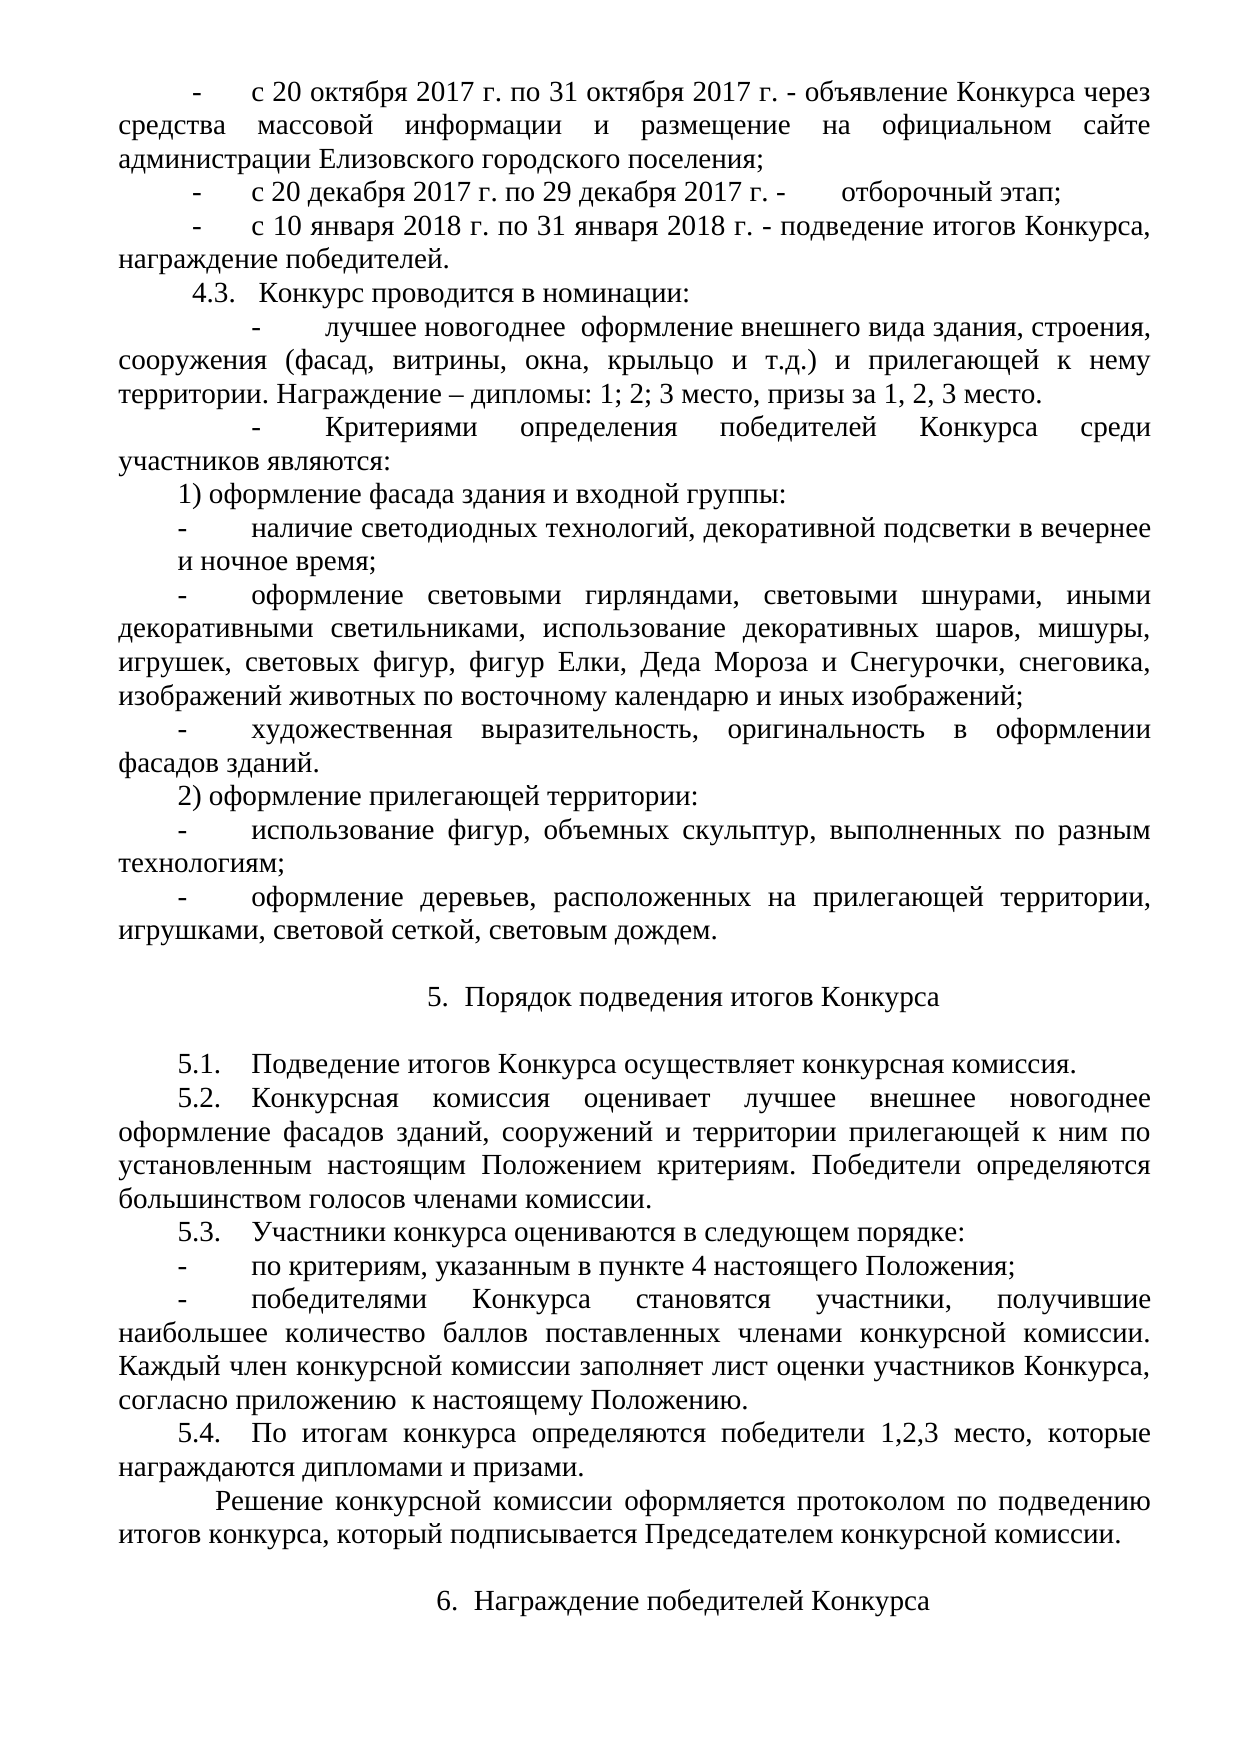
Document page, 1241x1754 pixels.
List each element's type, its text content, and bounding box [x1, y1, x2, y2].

text 4.3. Конкурс проводится в номинации: [118, 275, 1152, 309]
text - по критериям, указанным в пункте 4 настоящего Положения; [177, 1248, 1152, 1281]
text - с 10 января 2018 г. по 31 января 2018 г. - подведение итогов Конкурса, награждение победителей. [118, 208, 1152, 275]
list Порядок подведения итогов Конкурса [215, 979, 1152, 1013]
text 5.1. Подведение итогов Конкурса осуществляет конкурсная комиссия. [118, 1047, 1152, 1080]
text 5.3. Участники конкурса оцениваются в следующем порядке: [177, 1214, 1152, 1248]
text - с 20 декабря 2017 г. по 29 декабря 2017 г. - отборочный этап; [118, 174, 1152, 208]
text - оформление деревьев, расположенных на прилегающей территории, игрушками, световой сеткой, световым дождем. [118, 879, 1152, 946]
text 5.2. Конкурсная комиссия оценивает лучшее внешнее новогоднее оформление фасадов зданий, сооружений и территории прилегающей к ним по установленным настоящим Положением критериям. Победители определяются большинством голосов членами комиссии. [118, 1080, 1152, 1214]
text - с 20 октября 2017 г. по 31 октября 2017 г. - объявление Конкурса через средства массовой информации и размещение на официальном сайте администрации Елизовского городского поселения; [118, 74, 1152, 174]
text - художественная выразительность, оригинальность в оформлении фасадов зданий. [118, 711, 1152, 778]
text 1) оформление фасада здания и входной группы: [177, 476, 1152, 510]
text - Критериями определения победителей Конкурса среди участников являются: [118, 409, 1152, 476]
text 5.4. По итогам конкурса определяются победители 1,2,3 место, которые награждаются дипломами и призами. [118, 1416, 1152, 1483]
text - оформление световыми гирляндами, световыми шнурами, иными декоративными светильниками, использование декоративных шаров, мишуры, игрушек, световых фигур, фигур Елки, Деда Мороза и Снегурочки, снеговика, изображений животных по восточному календарю и иных изображений; [118, 577, 1152, 711]
text Решение конкурсной комиссии оформляется протоколом по подведению итогов конкурса, который подписывается Председателем конкурсной комиссии. [118, 1483, 1152, 1550]
text - наличие светодиодных технологий, декоративной подсветки в вечернее и ночное время; [177, 510, 1152, 577]
text - использование фигур, объемных скульптур, выполненных по разным технологиям; [118, 812, 1152, 879]
text - лучшее новогоднее оформление внешнего вида здания, строения, сооружения (фасад, витрины, окна, крыльцо и т.д.) и прилегающей к нему территории. Награждение – дипломы: 1; 2; 3 место, призы за 1, 2, 3 место. [118, 309, 1152, 409]
text 2) оформление прилегающей территории: [177, 778, 1152, 812]
text - победителями Конкурса становятся участники, получившие наибольшее количество баллов поставленных членами конкурсной комиссии. Каждый член конкурсной комиссии заполняет лист оценки участников Конкурса, согласно приложению к настоящему Положению. [118, 1281, 1152, 1416]
list Награждение победителей Конкурса [215, 1583, 1152, 1617]
